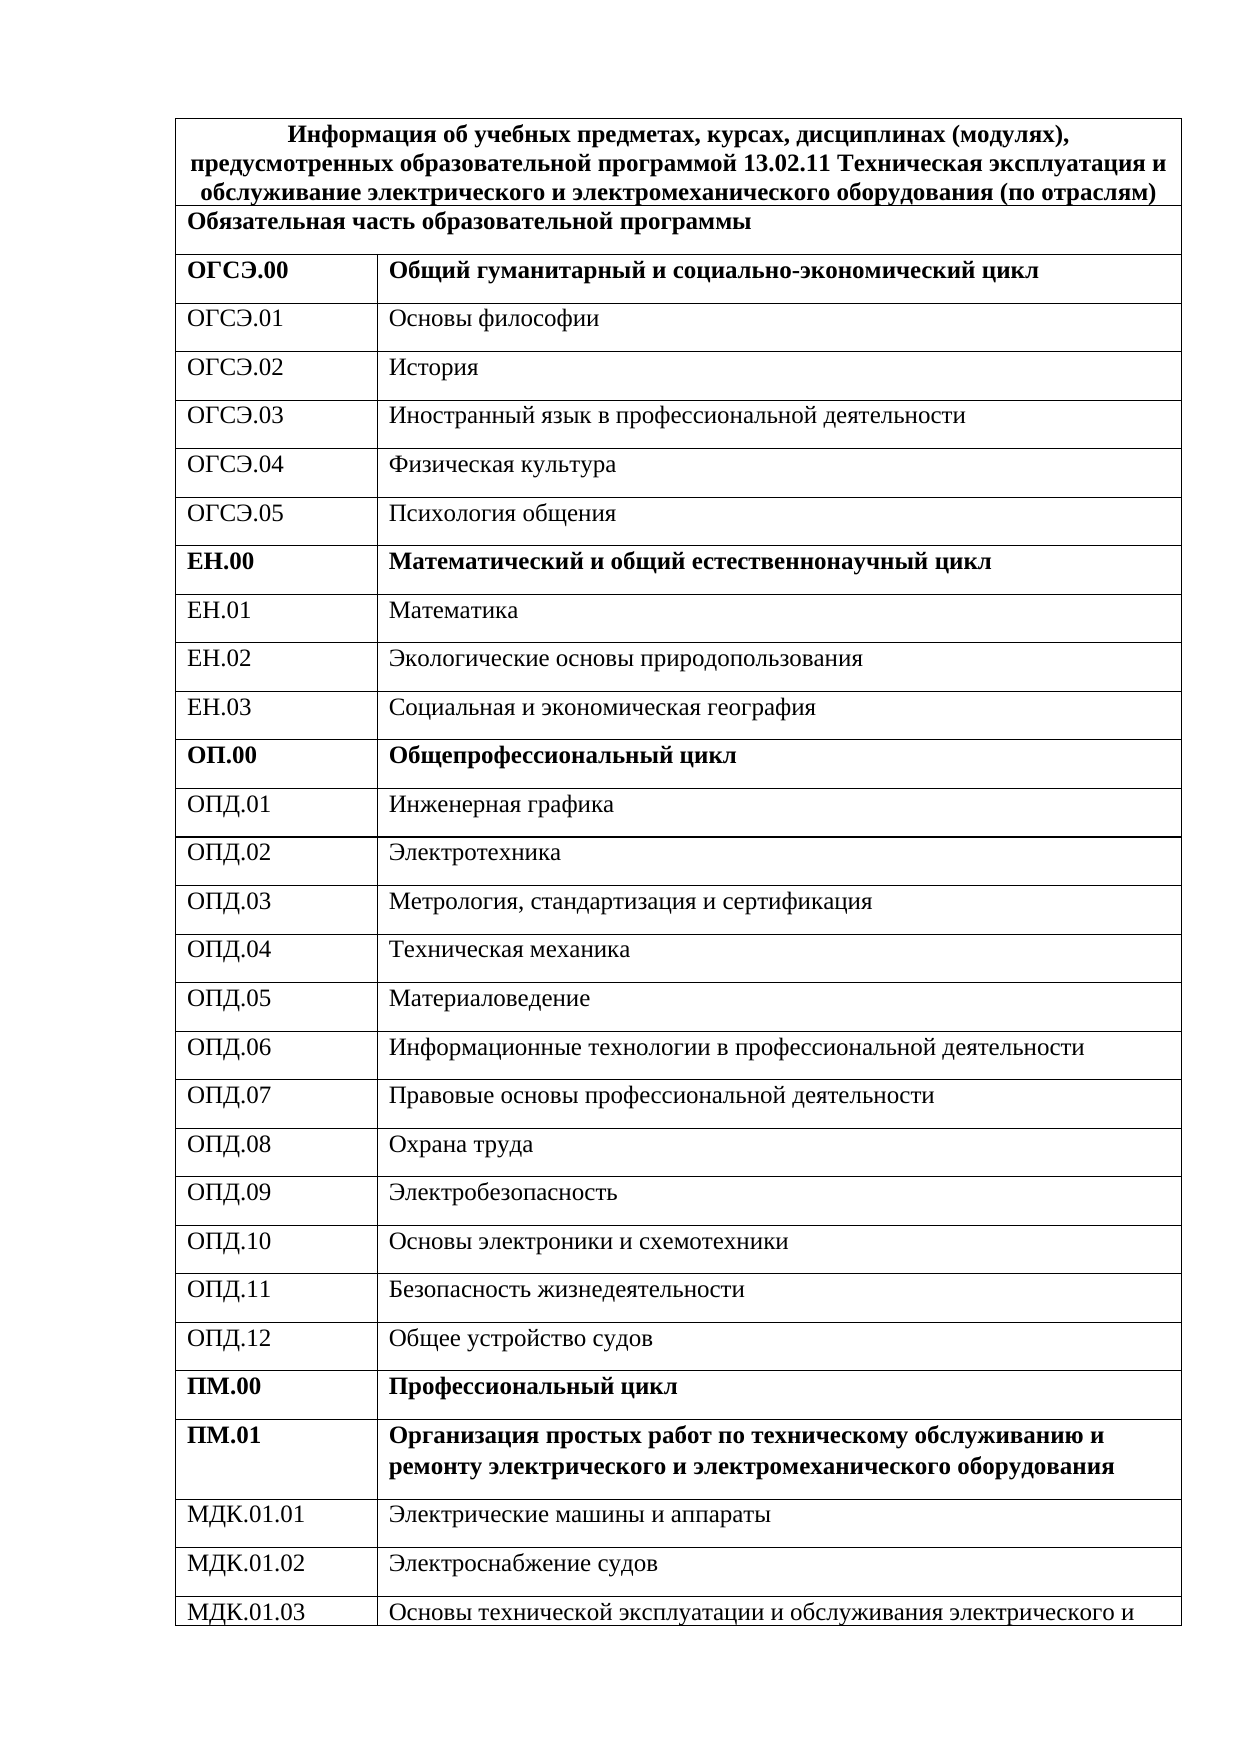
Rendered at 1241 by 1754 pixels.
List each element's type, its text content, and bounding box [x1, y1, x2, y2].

table_cell История [378, 352, 1181, 399]
table_cell Инженерная графика [378, 789, 1181, 836]
table_cell ЕН.02 [176, 643, 377, 691]
table_cell ОПД.05 [176, 983, 377, 1031]
table_cell Социальная и экономическая география [378, 692, 1181, 739]
table_cell Экологические основы природопользования [378, 643, 1181, 691]
table_cell ОГСЭ.04 [176, 449, 377, 497]
table_cell ПМ.01 [176, 1420, 377, 1498]
table_cell Техническая механика [378, 935, 1181, 982]
table_cell ЕН.00 [176, 546, 377, 594]
table_cell Физическая культура [378, 449, 1181, 497]
table_cell ОГСЭ.00 [176, 255, 377, 302]
table_cell Электрические машины и аппараты [378, 1500, 1181, 1547]
table_cell Обязательная часть образовательной программы [176, 206, 1181, 254]
table_cell ЕН.01 [176, 595, 377, 642]
table_cell Основы философии [378, 304, 1181, 351]
table_cell ОГСЭ.01 [176, 304, 377, 351]
table_cell ОПД.02 [176, 838, 377, 885]
table_cell ОПД.03 [176, 886, 377, 933]
table_cell Метрология, стандартизация и сертификация [378, 886, 1181, 933]
table_cell Безопасность жизнедеятельности [378, 1274, 1181, 1322]
table_cell Математика [378, 595, 1181, 642]
table_cell ОПД.08 [176, 1129, 377, 1176]
table_cell Охрана труда [378, 1129, 1181, 1176]
table_cell ОПД.04 [176, 935, 377, 982]
table_cell ОПД.01 [176, 789, 377, 836]
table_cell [378, 1597, 1181, 1625]
table_cell ОПД.09 [176, 1177, 377, 1225]
table_cell ОГСЭ.05 [176, 498, 377, 545]
table_cell Информационные технологии в профессиональной деятельности [378, 1032, 1181, 1079]
table_cell Электротехника [378, 838, 1181, 885]
table_cell Электроснабжение судов [378, 1548, 1181, 1596]
table_header Информация об учебных предметах, курсах, дисциплинах (модулях), предусмотренных образовательной программой 13.02.11 Техническая эксплуатация и обслуживание электрического и электромеханического оборудования (по отраслям) [176, 119, 1181, 205]
table_cell Электробезопасность [378, 1177, 1181, 1225]
table_cell Общее устройство судов [378, 1323, 1181, 1370]
table_cell ОПД.11 [176, 1274, 377, 1322]
table_cell Организация простых работ по техническому обслуживанию и ремонту электрического и электромеханического оборудования [378, 1420, 1181, 1498]
table_cell Профессиональный цикл [378, 1371, 1181, 1419]
table_cell ОГСЭ.02 [176, 352, 377, 399]
table_cell МДК.01.02 [176, 1548, 377, 1596]
table_cell ОП.00 [176, 740, 377, 788]
table_cell Общий гуманитарный и социально-экономический цикл [378, 255, 1181, 302]
table_cell Правовые основы профессиональной деятельности [378, 1080, 1181, 1128]
table_cell МДК.01.01 [176, 1500, 377, 1547]
table_cell ОПД.10 [176, 1226, 377, 1273]
table_cell Иностранный язык в профессиональной деятельности [378, 401, 1181, 448]
table_cell Психология общения [378, 498, 1181, 545]
table_cell Основы электроники и схемотехники [378, 1226, 1181, 1273]
table_cell МДК.01.03 [176, 1597, 377, 1625]
table_cell ОПД.12 [176, 1323, 377, 1370]
table_cell ОПД.06 [176, 1032, 377, 1079]
table_cell Материаловедение [378, 983, 1181, 1031]
table_cell ОПД.07 [176, 1080, 377, 1128]
table_cell ОГСЭ.03 [176, 401, 377, 448]
table_cell Общепрофессиональный цикл [378, 740, 1181, 788]
table_cell Математический и общий естественнонаучный цикл [378, 546, 1181, 594]
table_cell ПМ.00 [176, 1371, 377, 1419]
table_cell ЕН.03 [176, 692, 377, 739]
